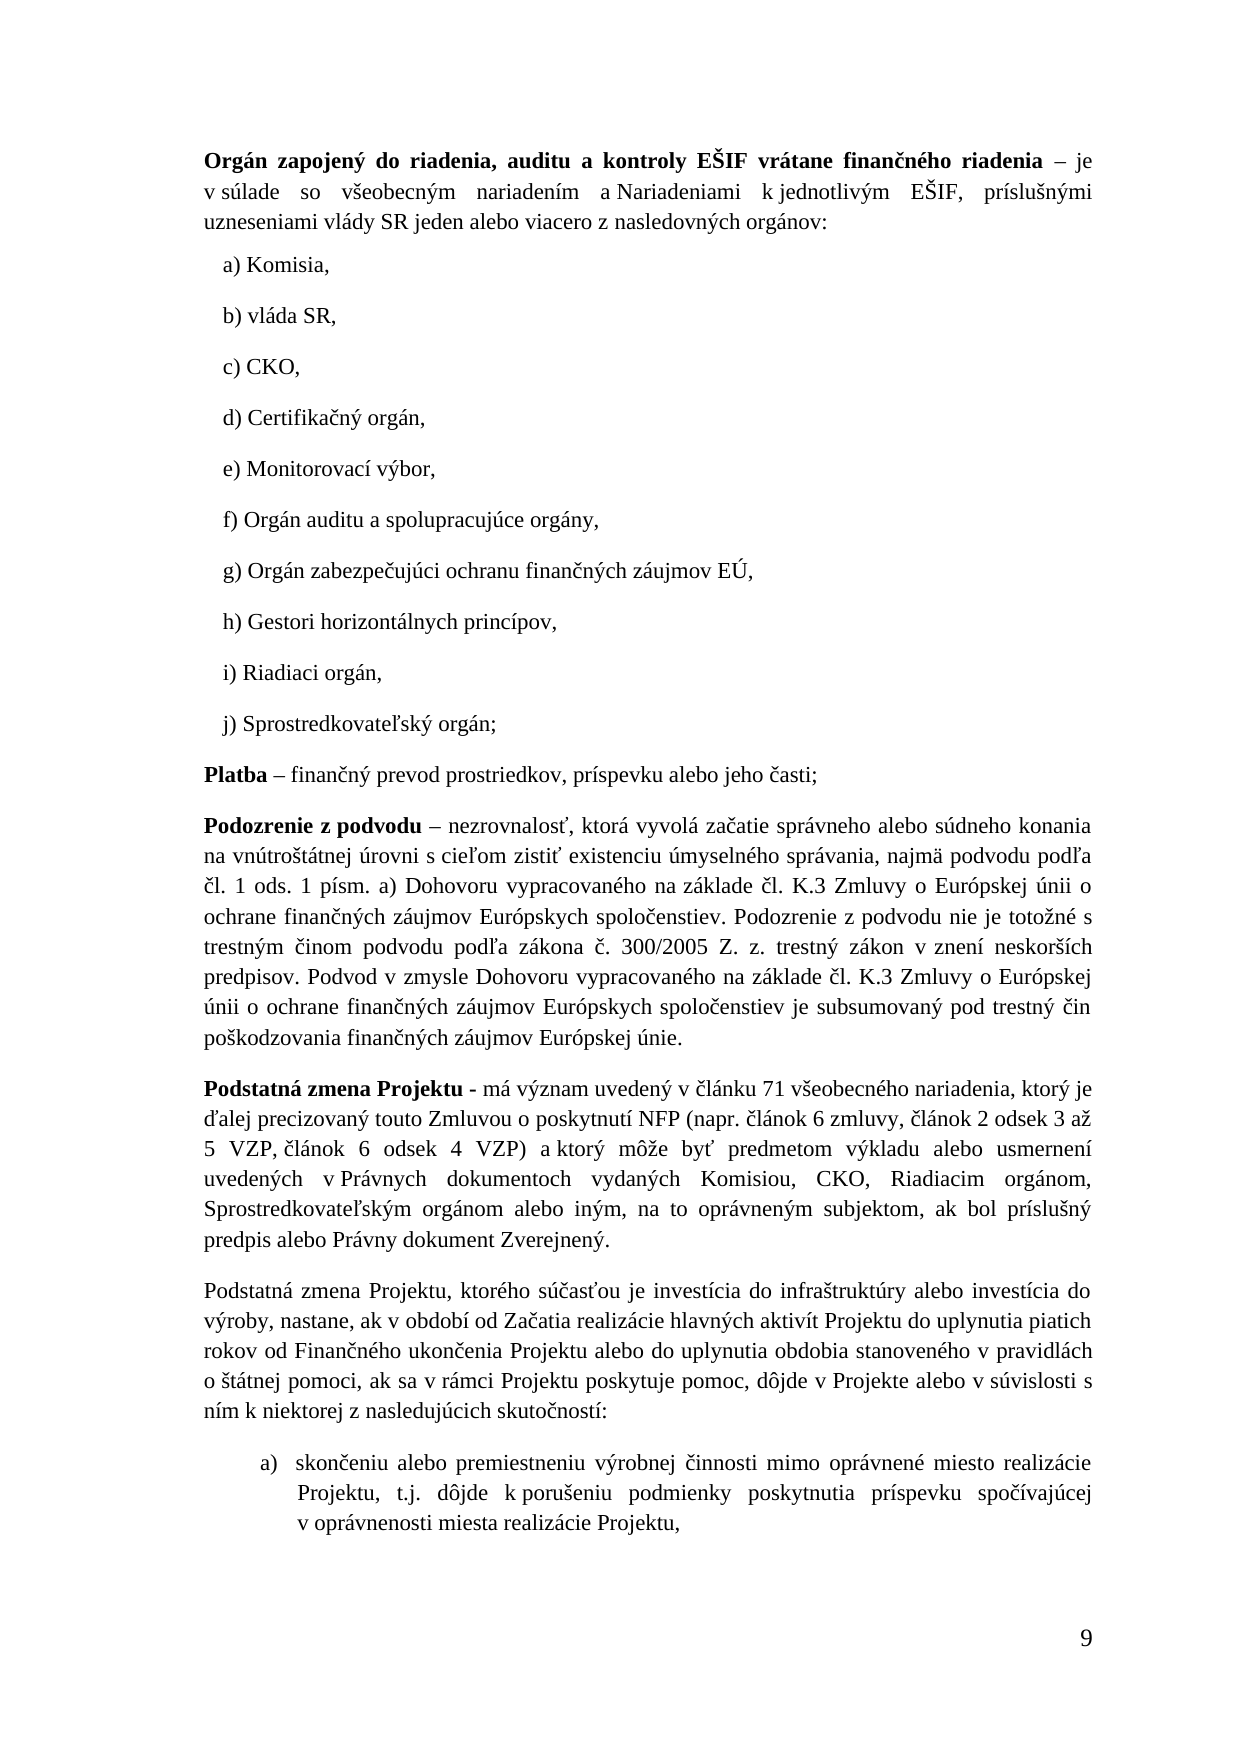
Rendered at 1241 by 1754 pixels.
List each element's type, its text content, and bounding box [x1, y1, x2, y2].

list a) Komisia, [223, 251, 1093, 277]
list b) vláda SR, [223, 302, 1093, 328]
list c) CKO, [223, 353, 1093, 379]
list Podozrenie z podvodu – nezrovnalosť, ktorá vyvolá začatie správneho alebo súdneho konania na vnútroštátnej úrovni s cieľom zistiť existenciu úmyselného správania, najmä podvodu podľa čl. 1 ods. 1 písm. a) Dohovoru vypracovaného na základe čl. K.3 Zmluvy o Európskej únii o ochrane finančných záujmov Európskych spoločenstiev. Podozrenie z podvodu nie je totožné s trestným činom podvodu podľa zákona č. 300/2005 Z. z. trestný zákon v znení neskorších predpisov. Podvod v zmysle Dohovoru vypracovaného na základe čl. K.3 Zmluvy o Európskej únii o ochrane finančných záujmov Európskych spoločenstiev je subsumovaný pod trestný čin poškodzovania finančných záujmov Európskej únie. [204, 812, 1093, 1050]
list skončeniu alebo premiestneniu výrobnej činnosti mimo oprávnené miesto realizácie Projektu, t.j. dôjde k porušeniu podmienky poskytnutia príspevku spočívajúcej v oprávnenosti miesta realizácie Projektu, [260, 1449, 1093, 1535]
list Podstatná zmena Projektu, ktorého súčasťou je investícia do infraštruktúry alebo investícia do výroby, nastane, ak v období od Začatia realizácie hlavných aktivít Projektu do uplynutia piatich rokov od Finančného ukončenia Projektu alebo do uplynutia obdobia stanoveného v pravidlách o štátnej pomoci, ak sa v rámci Projektu poskytuje pomoc, dôjde v Projekte alebo v súvislosti s ním k niektorej z nasledujúcich skutočností: [204, 1277, 1093, 1424]
list f) Orgán auditu a spolupracujúce orgány, [223, 506, 1093, 532]
list d) Certifikačný orgán, [223, 404, 1093, 430]
list Podstatná zmena Projektu - má význam uvedený v článku 71 všeobecného nariadenia, ktorý je ďalej precizovaný touto Zmluvou o poskytnutí NFP (napr. článok 6 zmluvy, článok 2 odsek 3 až 5 VZP, článok 6 odsek 4 VZP) a ktorý môže byť predmetom výkladu alebo usmernení uvedených v Právnych dokumentoch vydaných Komisiou, CKO, Riadiacim orgánom, Sprostredkovateľským orgánom alebo iným, na to oprávneným subjektom, ak bol príslušný predpis alebo Právny dokument Zverejnený. [204, 1075, 1093, 1252]
list j) Sprostredkovateľský orgán; [223, 710, 1093, 736]
list i) Riadiaci orgán, [223, 659, 1093, 685]
list e) Monitorovací výbor, [223, 455, 1093, 481]
list g) Orgán zabezpečujúci ochranu finančných záujmov EÚ, [223, 557, 1093, 583]
text Orgán zapojený do riadenia, auditu a kontroly EŠIF vrátane finančného riadenia – je v súlade so všeobecným nariadením a Nariadeniami k jednotlivým EŠIF, príslušnými uzneseniami vlády SR jeden alebo viacero z nasledovných orgánov: [204, 148, 1093, 234]
list h) Gestori horizontálnych princípov, [223, 608, 1093, 634]
list Platba – finančný prevod prostriedkov, príspevku alebo jeho časti; [204, 761, 1093, 787]
